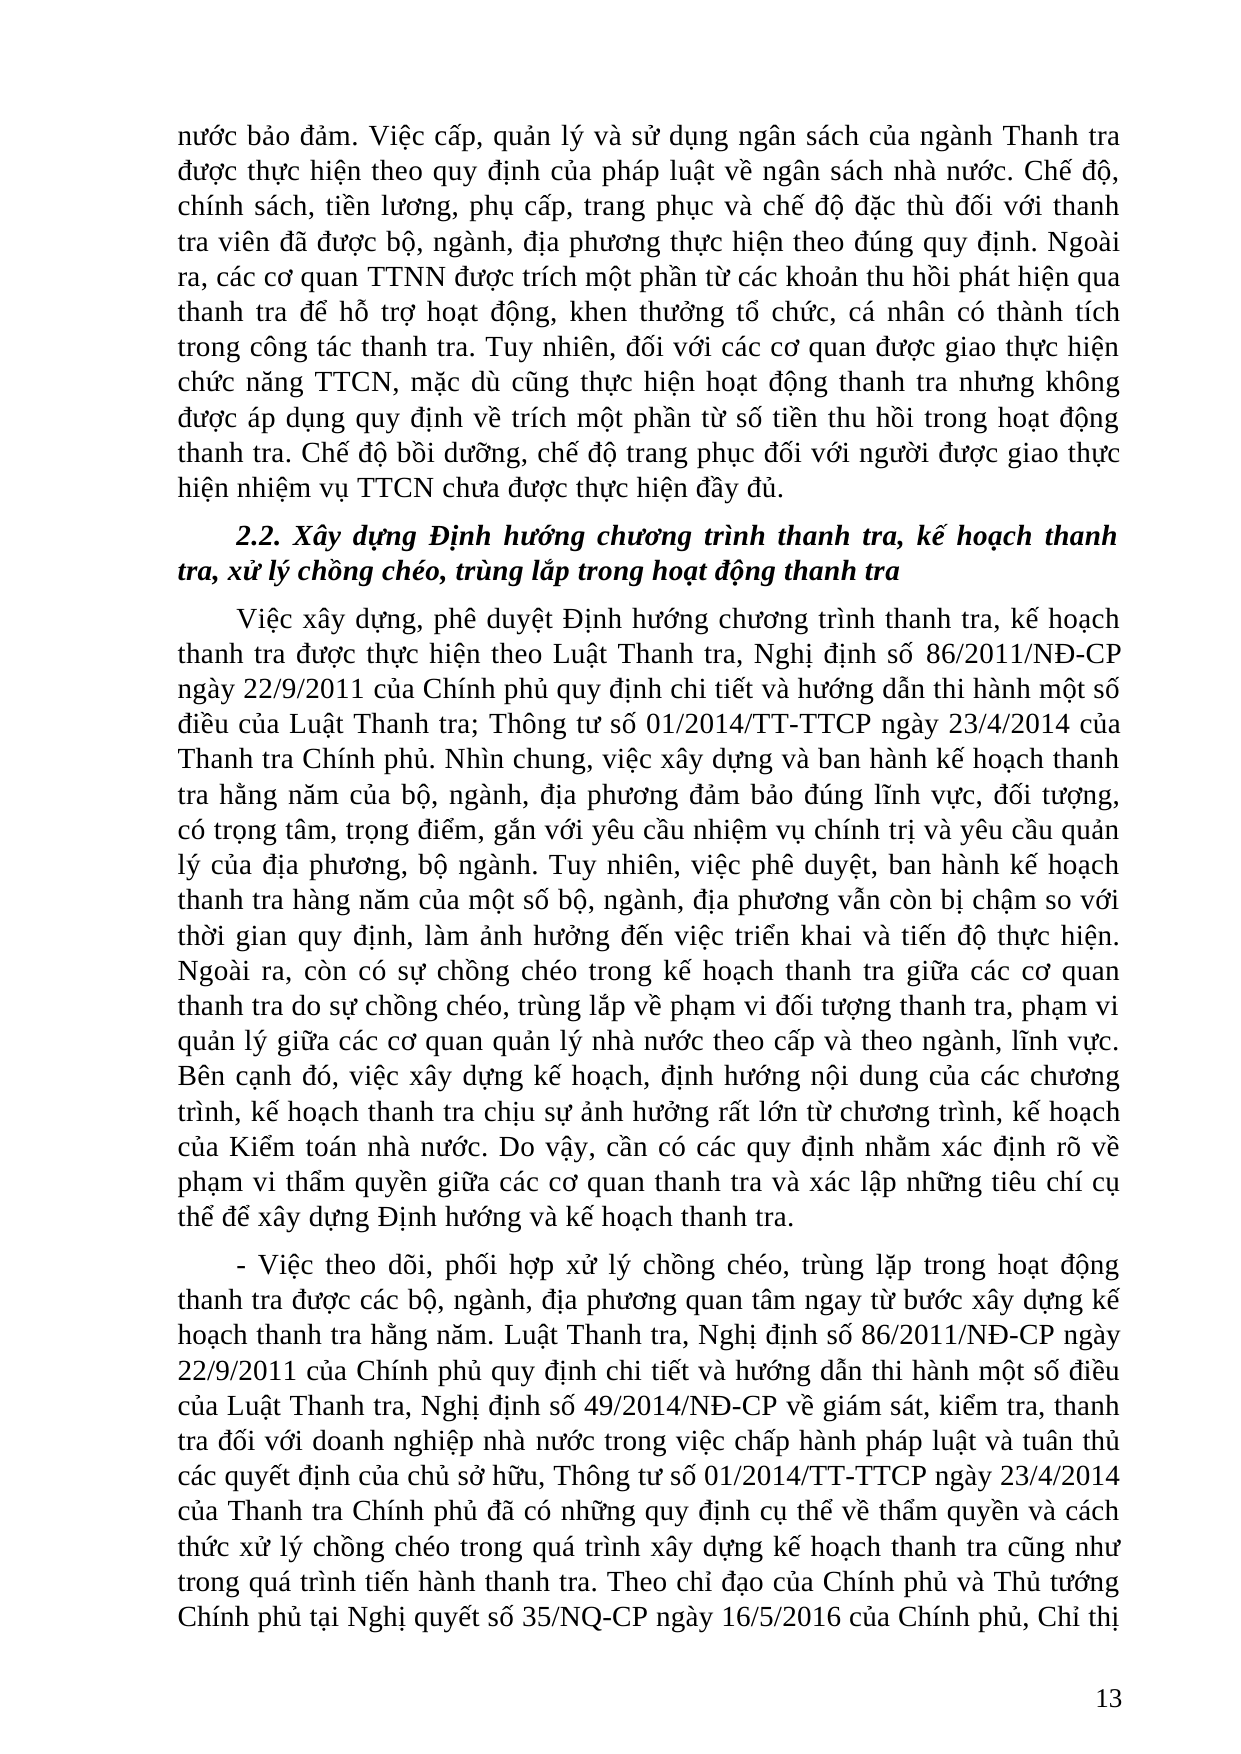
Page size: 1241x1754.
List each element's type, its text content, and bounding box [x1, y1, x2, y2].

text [177, 118, 1122, 504]
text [177, 1421, 1122, 1633]
text Việc xây dựng, phê duyệt Định hướng chương trình thanh tra, kế hoạch thanh tra được thực hiện theo Luật Thanh tra, Nghị định số 86/2011/NĐ-CP ngày 22/9/2011 của Chính phủ quy định chi tiết và hướng dẫn thi hành một số điều của Luật Thanh tra; Thông tư số 01/2014/TT-TTCP ngày 23/4/2014 của Thanh tra Chính phủ. Nhìn chung, việc xây dựng và ban hành kế hoạch thanh tra hằng năm của bộ, ngành, địa phương đảm bảo đúng lĩnh vực, đối tượng, có trọng tâm, trọng điểm, gắn với yêu cầu nhiệm vụ chính trị và yêu cầu quản lý của địa phương, bộ ngành. Tuy nhiên, việc phê duyệt, ban hành kế hoạch thanh tra hàng năm của một số bộ, ngành, địa phương vẫn còn bị chậm so với thời gian quy định, làm ảnh hưởng đến việc triển khai và tiến độ thực hiện. Ngoài ra, còn có sự chồng chéo trong kế hoạch thanh tra giữa các cơ quan thanh tra do sự chồng chéo, trùng lắp về phạm vi đối tượng thanh tra, phạm vi quản lý giữa các cơ quan quản lý nhà nước theo cấp và theo ngành, lĩnh vực. Bên cạnh đó, việc xây dựng kế hoạch, định hướng nội dung của các chương trình, kế hoạch thanh tra chịu sự ảnh hưởng rất lớn từ chương trình, kế hoạch của Kiểm toán nhà nước. Do vậy, cần có các quy định nhằm xác định rõ về phạm vi thẩm quyền giữa các cơ quan thanh tra và xác lập những tiêu chí cụ thể để xây dựng Định hướng và kế hoạch thanh tra. [177, 601, 1122, 1233]
text 2.2. Xây dựng Định hướng chương trình thanh tra, kế hoạch thanh tra, xử lý chồng chéo, trùng lắp trong hoạt động thanh tra [177, 518, 1122, 587]
